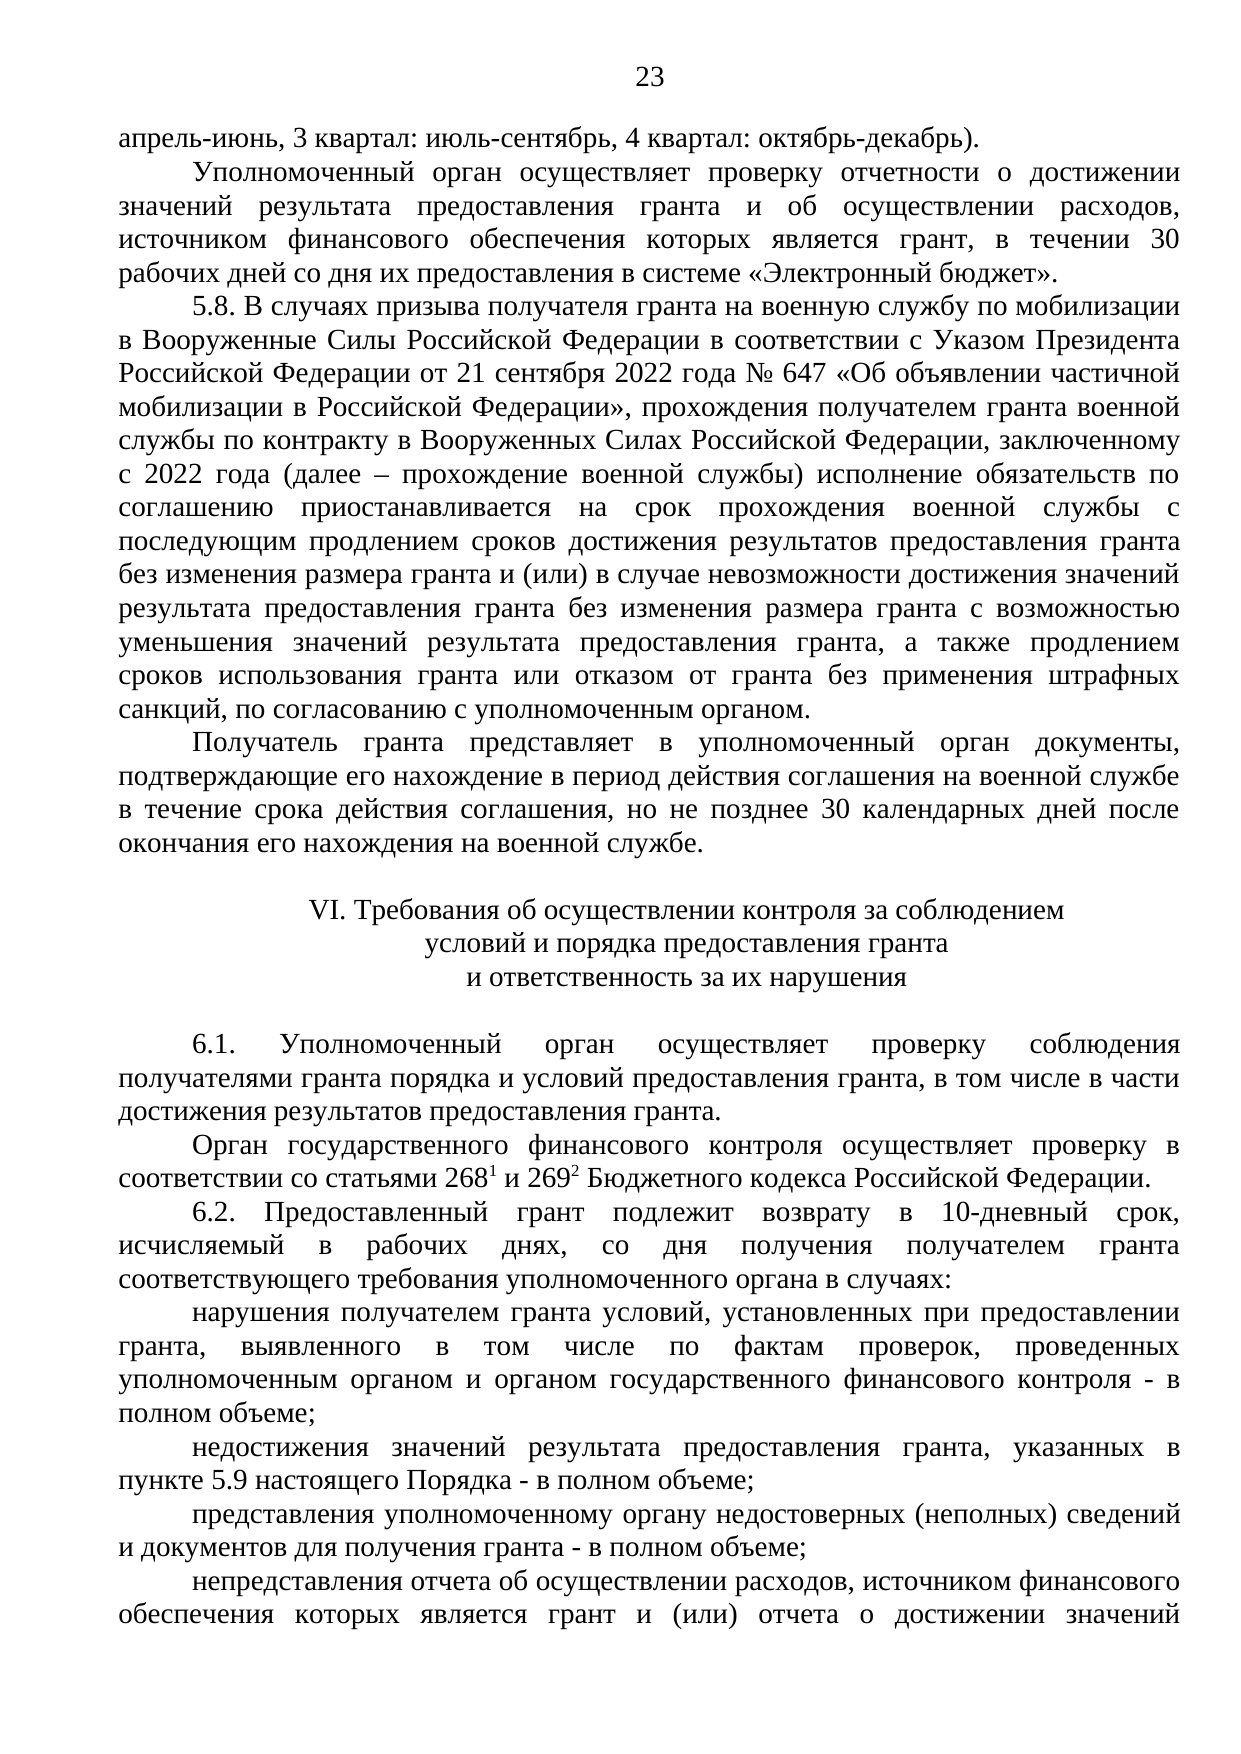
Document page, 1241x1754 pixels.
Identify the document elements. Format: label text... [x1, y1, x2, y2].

text и ответственность за их нарушения [118, 959, 1181, 993]
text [118, 121, 1181, 154]
text недостижения значений результата предоставления гранта, указанных в пункте 5.9 настоящего Порядка - в полном объеме; [118, 1429, 1181, 1496]
text 6.1. Уполномоченный орган осуществляет проверку соблюдения получателями гранта порядка и условий предоставления гранта, в том числе в части достижения результатов предоставления гранта. [118, 1026, 1181, 1127]
text 6.2. Предоставленный грант подлежит возврату в 10-дневный срок, исчисляемый в рабочих днях, со дня получения получателем гранта соответствующего требования уполномоченного органа в случаях: [118, 1194, 1181, 1294]
text Получатель гранта представляет в уполномоченный орган документы, подтверждающие его нахождение в период действия соглашения на военной службе в течение срока действия соглашения, но не позднее 30 календарных дней после окончания его нахождения на военной службе. [118, 724, 1181, 858]
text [118, 1563, 1181, 1630]
text 5.8. В случаях призыва получателя гранта на военную службу по мобилизации в Вооруженные Силы Российской Федерации в соответствии с Указом Президента Российской Федерации от 21 сентября 2022 года № 647 «Об объявлении частичной мобилизации в Российской Федерации», прохождения получателем гранта военной службы по контракту в Вооруженных Силах Российской Федерации, заключенному с 2022 года (далее – прохождение военной службы) исполнение обязательств по соглашению приостанавливается на срок прохождения военной службы с последующим продлением сроков достижения результатов предоставления гранта без изменения размера гранта и (или) в случае невозможности достижения значений результата предоставления гранта без изменения размера гранта с возможностью уменьшения значений результата предоставления гранта, а также продлением сроков использования гранта или отказом от гранта без применения штрафных санкций, по согласованию с уполномоченным органом. [118, 288, 1181, 724]
text условий и порядка предоставления гранта [118, 926, 1181, 959]
text Уполномоченный орган осуществляет проверку отчетности о достижении значений результата предоставления гранта и об осуществлении расходов, источником финансового обеспечения которых является грант, в течении 30 рабочих дней со дня их предоставления в системе «Электронный бюджет». [118, 154, 1181, 288]
text нарушения получателем гранта условий, установленных при предоставлении гранта, выявленного в том числе по фактам проверок, проведенных уполномоченным органом и органом государственного финансового контроля - в полном объеме; [118, 1294, 1181, 1429]
text Орган государственного финансового контроля осуществляет проверку в соответствии со статьями 2681 и 2692 Бюджетного кодекса Российской Федерации. [118, 1127, 1181, 1194]
text представления уполномоченному органу недостоверных (неполных) сведений и документов для получения гранта - в полном объеме; [118, 1496, 1181, 1563]
text VI. Требования об осуществлении контроля за соблюдением [118, 892, 1181, 926]
